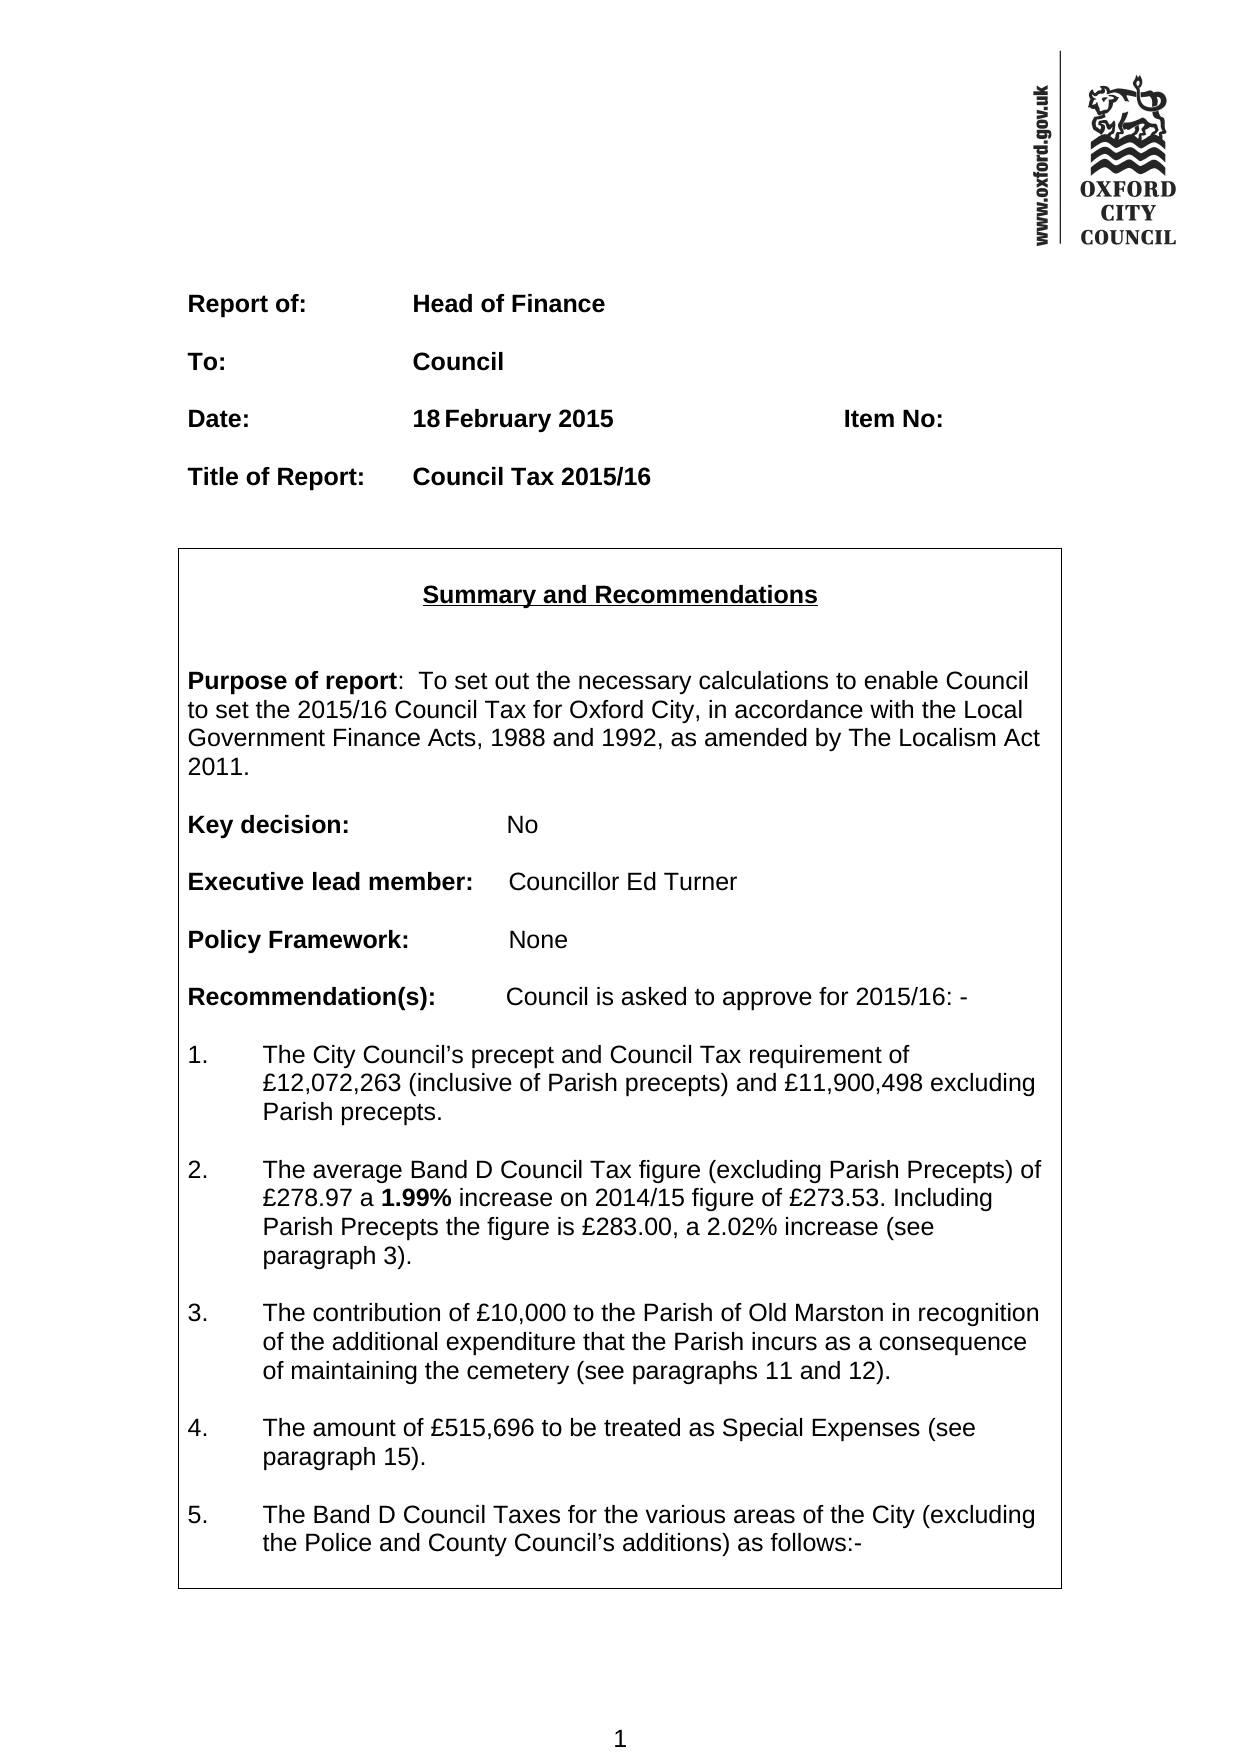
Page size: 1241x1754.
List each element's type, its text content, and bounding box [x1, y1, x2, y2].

text Title of Report: Council Tax 2015/16 [187, 461, 1053, 490]
text 5. The Band D Council Taxes for the various areas of the City (excluding the Police and County Council’s additions) as follows:- [187, 1499, 1053, 1557]
text Report of: Head of Finance [187, 289, 1053, 318]
subtitle Summary and Recommendations [187, 579, 1053, 608]
text Policy Framework: None [187, 924, 1053, 953]
text Executive lead member: Councillor Ed Turner [187, 867, 1053, 896]
text Purpose of report: To set out the necessary calculations to enable Council to set the 2015/16 Council Tax for Oxford City, in accordance with the Local Government Finance Acts, 1988 and 1992, as amended by The Localism Act 2011. [187, 666, 1053, 781]
text 4. The amount of £515,696 to be treated as Special Expenses (see paragraph 15). [187, 1413, 1053, 1471]
text Recommendation(s): Council is asked to approve for 2015/16: - [187, 982, 1053, 1011]
text 2. The average Band D Council Tax figure (excluding Parish Precepts) of £278.97 a 1.99% increase on 2014/15 figure of £273.53. Including Parish Precepts the figure is £283.00, a 2.02% increase (see paragraph 3). [187, 1154, 1053, 1269]
text To: Council [187, 346, 1053, 375]
text Date: 18 February 2015 Item No: [187, 404, 1053, 433]
picture [1027, 45, 1183, 252]
text 1. The City Council’s precept and Council Tax requirement of £12,072,263 (inclusive of Parish precepts) and £11,900,498 excluding Parish precepts. [187, 1039, 1053, 1126]
subtitle Key decision: No [187, 809, 1053, 838]
text 3. The contribution of £10,000 to the Parish of Old Marston in recognition of the additional expenditure that the Parish incurs as a consequence of maintaining the cemetery (see paragraphs 11 and 12). [187, 1298, 1053, 1384]
